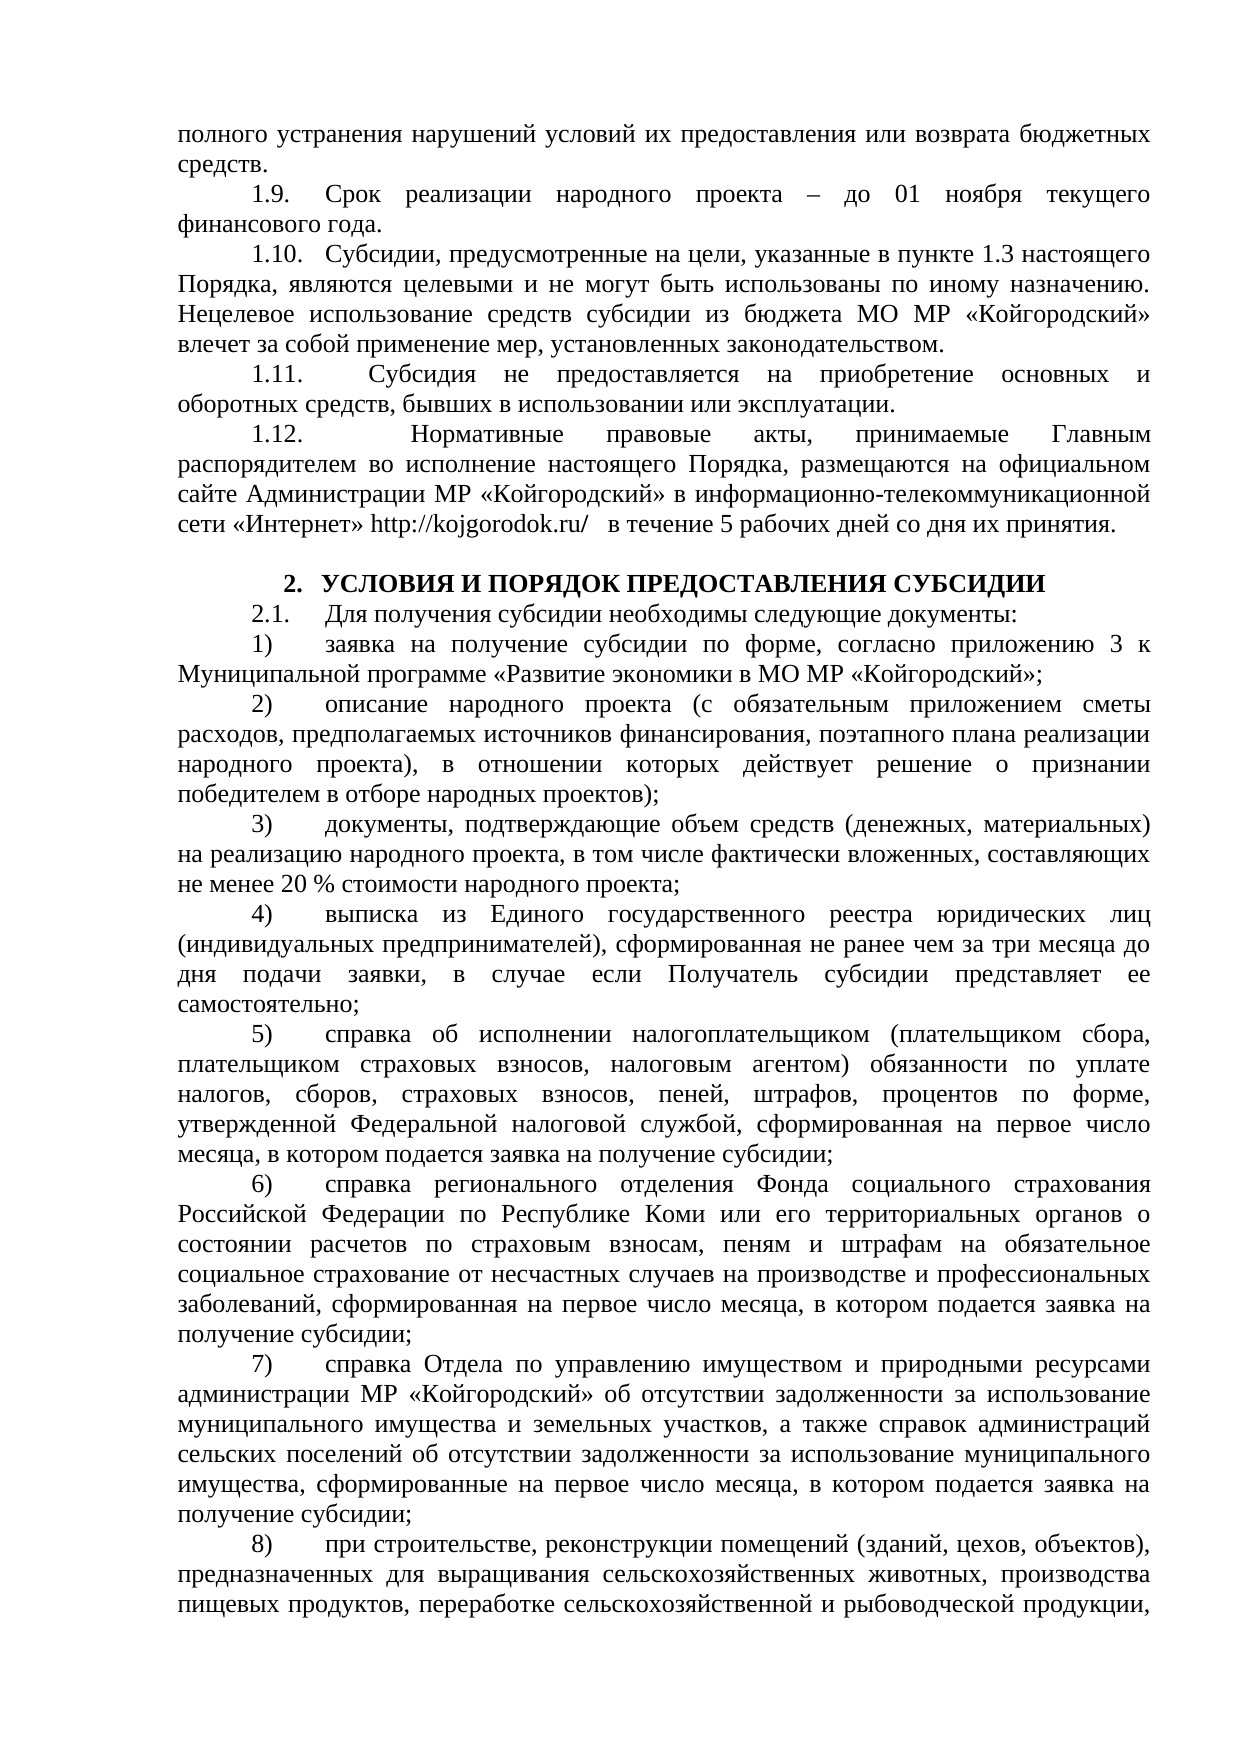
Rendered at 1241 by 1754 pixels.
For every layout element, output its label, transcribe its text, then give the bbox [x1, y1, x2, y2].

list Субсидия не предоставляется на приобретение основных и оборотных средств, бывших в использовании или эксплуатации. [177, 358, 1152, 418]
list документы, подтверждающие объем средств (денежных, материальных) на реализацию народного проекта, в том числе фактически вложенных, составляющих не менее 20 % стоимости народного проекта; [177, 808, 1152, 898]
list справка регионального отделения Фонда социального страхования Российской Федерации по Республике Коми или его территориальных органов о состоянии расчетов по страховым взносам, пеням и штрафам на обязательное социальное страхование от несчастных случаев на производстве и профессиональных заболеваний, сформированная на первое число месяца, в котором подается заявка на получение субсидии; [177, 1168, 1152, 1348]
list справка об исполнении налогоплательщиком (плательщиком сбора, плательщиком страховых взносов, налоговым агентом) обязанности по уплате налогов, сборов, страховых взносов, пеней, штрафов, процентов по форме, утвержденной Федеральной налоговой службой, сформированная на первое число месяца, в котором подается заявка на получение субсидии; [177, 1018, 1152, 1168]
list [177, 1528, 1152, 1618]
list заявка на получение субсидии по форме, согласно приложению 3 к Муниципальной программе «Развитие экономики в МО МР «Койгородский»; [177, 628, 1152, 688]
list Срок реализации народного проекта – до 01 ноября текущего финансового года. [177, 178, 1152, 238]
list Для получения субсидии необходимы следующие документы: [177, 598, 1152, 628]
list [177, 118, 1152, 178]
list описание народного проекта (с обязательным приложением сметы расходов, предполагаемых источников финансирования, поэтапного плана реализации народного проекта), в отношении которых действует решение о признании победителем в отборе народных проектов); [177, 688, 1152, 808]
list Субсидии, предусмотренные на цели, указанные в пункте 1.3 настоящего Порядка, являются целевыми и не могут быть использованы по иному назначению. Нецелевое использование средств субсидии из бюджета МО МР «Койгородский» влечет за собой применение мер, установленных законодательством. [177, 238, 1152, 358]
list выписка из Единого государственного реестра юридических лиц (индивидуальных предпринимателей), сформированная не ранее чем за три месяца до дня подачи заявки, в случае если Получатель субсидии представляет ее самостоятельно; [177, 898, 1152, 1018]
list справка Отдела по управлению имуществом и природными ресурсами администрации МР «Койгородский» об отсутствии задолженности за использование муниципального имущества и земельных участков, а также справок администраций сельских поселений об отсутствии задолженности за использование муниципального имущества, сформированные на первое число месяца, в котором подается заявка на получение субсидии; [177, 1348, 1152, 1528]
list Нормативные правовые акты, принимаемые Главным распорядителем во исполнение настоящего Порядка, размещаются на официальном сайте Администрации МР «Койгородский» в информационно-телекоммуникационной сети «Интернет» http://kojgorodok.ru/ в течение 5 рабочих дней со дня их принятия. [177, 418, 1152, 538]
list УСЛОВИЯ И ПОРЯДОК ПРЕДОСТАВЛЕНИЯ СУБСИДИИ [177, 568, 1152, 598]
